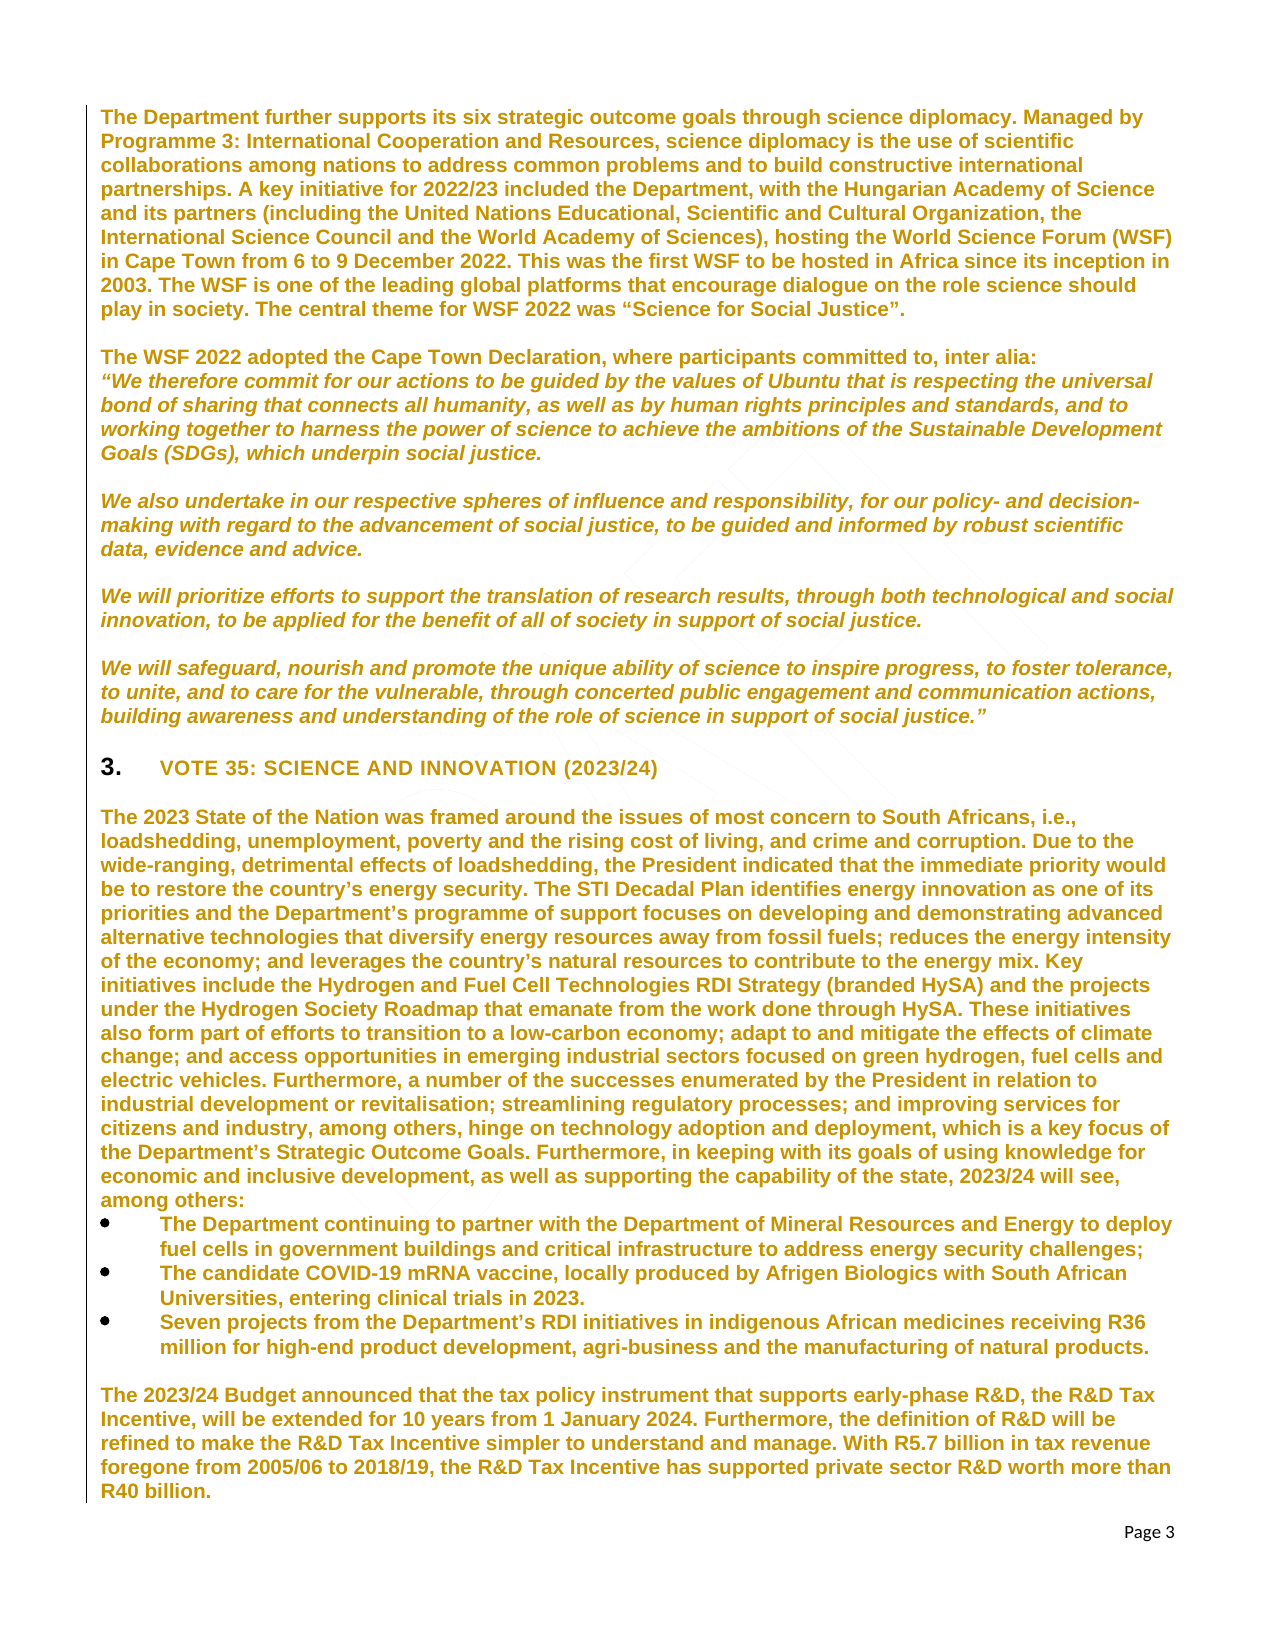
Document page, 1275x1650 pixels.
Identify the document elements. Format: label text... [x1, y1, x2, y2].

list VOTE 35: SCIENCE AND INNOVATION (2023/24) [100, 752, 1174, 781]
text We will prioritize efforts to support the translation of research results, through both technological and social innovation, to be applied for the benefit of all of society in support of social justice. [100, 584, 1174, 632]
text We will safeguard, nourish and promote the unique ability of science to inspire progress, to foster tolerance, to unite, and to care for the vulnerable, through concerted public engagement and communication actions, building awareness and understanding of the role of science in support of social justice.” [100, 656, 1174, 728]
text The 2023 State of the Nation was framed around the issues of most concern to South Africans, i.e., loadshedding, unemployment, poverty and the rising cost of living, and crime and corruption. Due to the wide-ranging, detrimental effects of loadshedding, the President indicated that the immediate priority would be to restore the country’s energy security. The STI Decadal Plan identifies energy innovation as one of its priorities and the Department’s programme of support focuses on developing and demonstrating advanced alternative technologies that diversify energy resources away from fossil fuels; reduces the energy intensity of the economy; and leverages the country’s natural resources to contribute to the energy mix. Key initiatives include the Hydrogen and Fuel Cell Technologies RDI Strategy (branded HySA) and the projects under the Hydrogen Society Roadmap that emanate from the work done through HySA. These initiatives also form part of efforts to transition to a low-carbon economy; adapt to and mitigate the effects of climate change; and access opportunities in emerging industrial sectors focused on green hydrogen, fuel cells and electric vehicles. Furthermore, a number of the successes enumerated by the President in relation to industrial development or revitalisation; streamlining regulatory processes; and improving services for citizens and industry, among others, hinge on technology adoption and deployment, which is a key focus of the Department’s Strategic Outcome Goals. Furthermore, in keeping with its goals of using knowledge for economic and inclusive development, as well as supporting the capability of the state, 2023/24 will see, among others: [100, 805, 1174, 1212]
text The 2023/24 Budget announced that the tax policy instrument that supports early-phase R&D, the R&D Tax Incentive, will be extended for 10 years from 1 January 2024. Furthermore, the definition of R&D will be refined to make the R&D Tax Incentive simpler to understand and manage. With R5.7 billion in tax revenue foregone from 2005/06 to 2018/19, the R&D Tax Incentive has supported private sector R&D worth more than R40 billion. [100, 1383, 1174, 1503]
text “We therefore commit for our actions to be guided by the values of Ubuntu that is respecting the universal bond of sharing that connects all humanity, as well as by human rights principles and standards, and to working together to harness the power of science to achieve the ambitions of the Sustainable Development Goals (SDGs), which underpin social justice. [100, 369, 1174, 464]
list Seven projects from the Department’s RDI initiatives in indigenous African medicines receiving R36 million for high-end product development, agri-business and the manufacturing of natural products. [100, 1310, 1174, 1359]
text The Department further supports its six strategic outcome goals through science diplomacy. Managed by Programme 3: International Cooperation and Resources, science diplomacy is the use of scientific collaborations among nations to address common problems and to build constructive international partnerships. A key initiative for 2022/23 included the Department, with the Hungarian Academy of Science and its partners (including the United Nations Educational, Scientific and Cultural Organization, the International Science Council and the World Academy of Sciences), hosting the World Science Forum (WSF) in Cape Town from 6 to 9 December 2022. This was the first WSF to be hosted in Africa since its inception in 2003. The WSF is one of the leading global platforms that encourage dialogue on the role science should play in society. The central theme for WSF 2022 was “Science for Social Justice”. [100, 105, 1174, 321]
list The candidate COVID-19 mRNA vaccine, locally produced by Afrigen Biologics with South African Universities, entering clinical trials in 2023. [100, 1261, 1174, 1310]
text The WSF 2022 adopted the Cape Town Declaration, where participants committed to, inter alia: [100, 345, 1174, 369]
list The Department continuing to partner with the Department of Mineral Resources and Energy to deploy fuel cells in government buildings and critical infrastructure to address energy security challenges; [100, 1212, 1174, 1261]
text We also undertake in our respective spheres of influence and responsibility, for our policy- and decision-making with regard to the advancement of social justice, to be guided and informed by robust scientific data, evidence and advice. [100, 488, 1174, 560]
